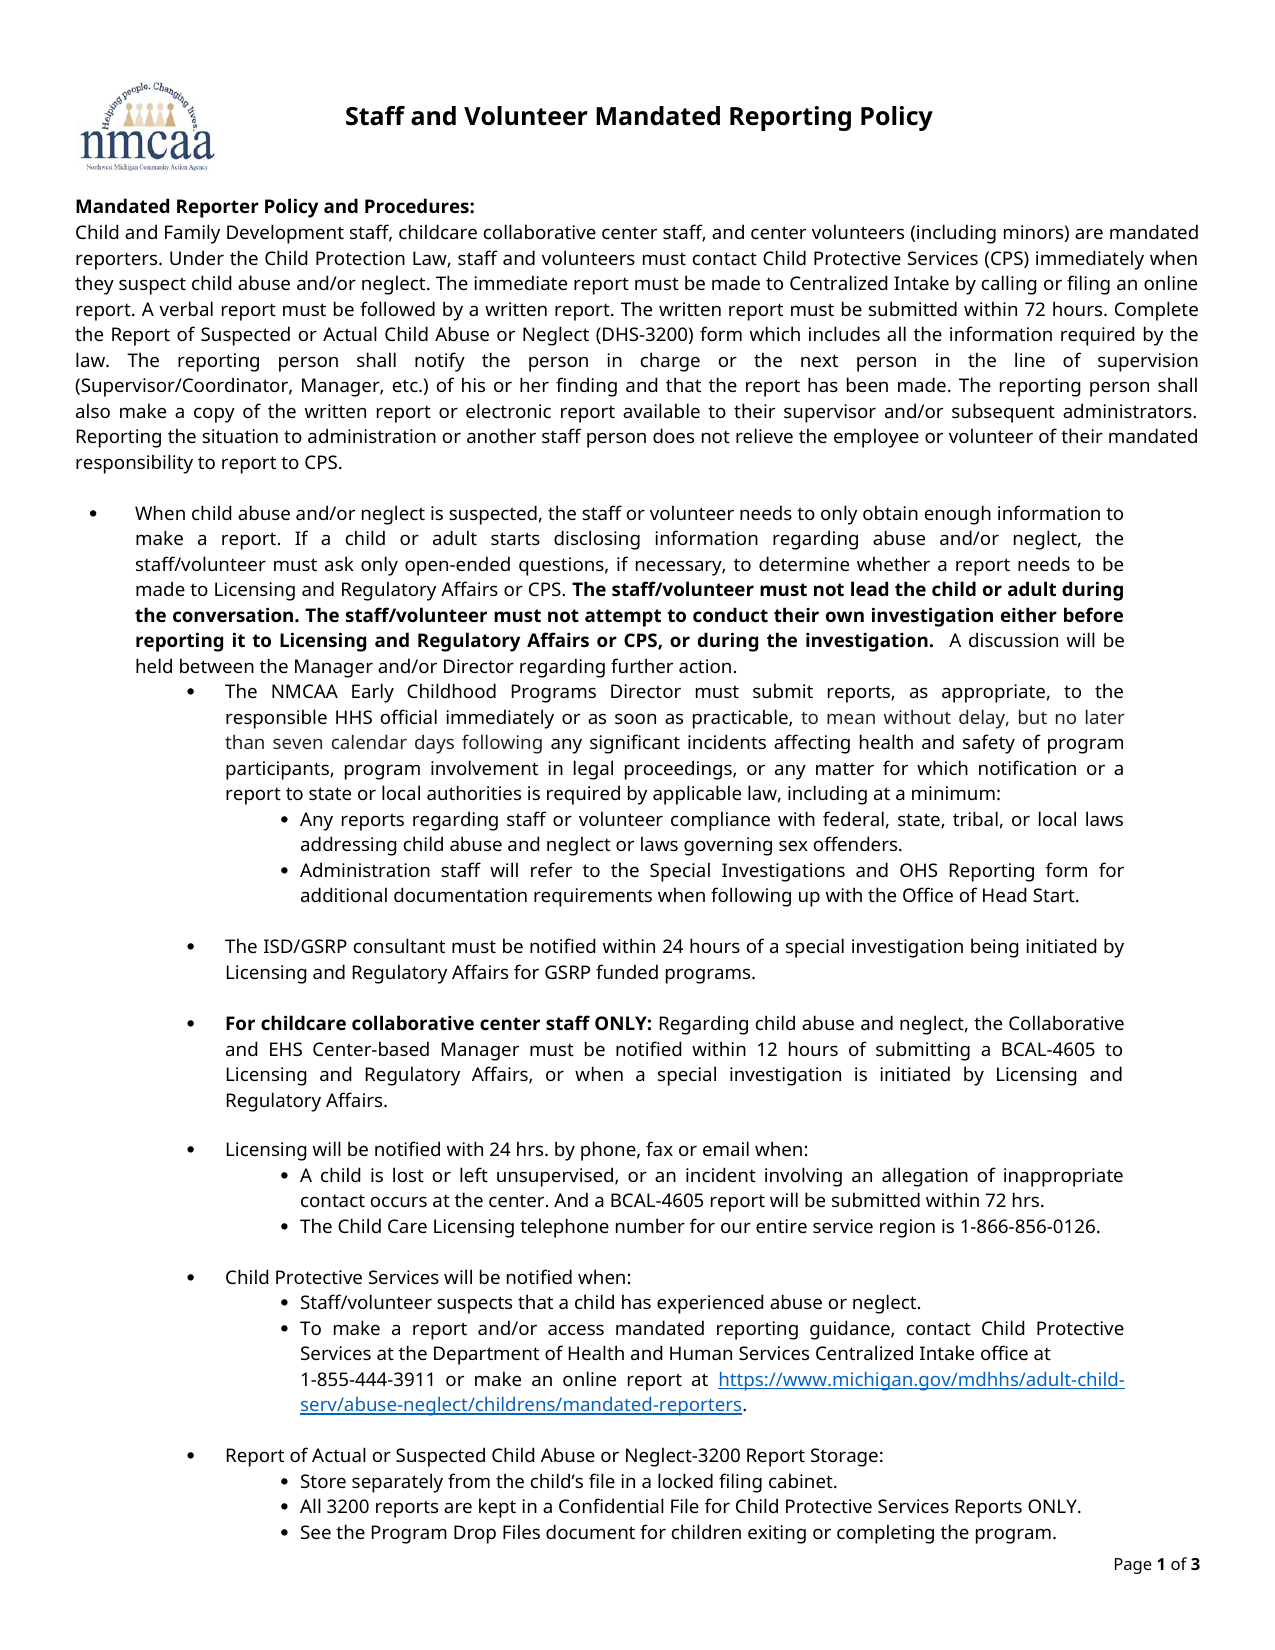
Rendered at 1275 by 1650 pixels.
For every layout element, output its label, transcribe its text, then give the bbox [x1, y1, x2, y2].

list Licensing will be notified with 24 hrs. by phone, fax or email when: [187, 1137, 1125, 1162]
list All 3200 reports are kept in a Confidential File for Child Protective Services Reports ONLY. [281, 1494, 1125, 1519]
list Staff/volunteer suspects that a child has experienced abuse or neglect. [281, 1290, 1125, 1315]
list Report of Actual or Suspected Child Abuse or Neglect-3200 Report Storage: [187, 1443, 1125, 1468]
list Administration staff will refer to the Special Investigations and OHS Reporting form for additional documentation requirements when following up with the Office of Head Start. [281, 857, 1125, 908]
subtitle Staff and Volunteer Mandated Reporting Policy [217, 99, 1200, 133]
list See the Program Drop Files document for children exiting or completing the program. [281, 1519, 1125, 1545]
list Child Protective Services will be notified when: [187, 1264, 1125, 1290]
text Mandated Reporter Policy and Procedures: [75, 194, 1200, 219]
list Store separately from the child’s file in a locked filing cabinet. [281, 1468, 1125, 1494]
list The ISD/GSRP consultant must be notified within 24 hours of a special investigation being initiated by Licensing and Regulatory Affairs for GSRP funded programs. [187, 934, 1125, 985]
list The NMCAA Early Childhood Programs Director must submit reports, as appropriate, to the responsible HHS official immediately or as soon as practicable, to mean without delay, but no later than seven calendar days following any significant incidents affecting health and safety of program participants, program involvement in legal proceedings, or any matter for which notification or a report to state or local authorities is required by applicable law, including at a minimum: [187, 679, 1125, 806]
list To make a report and/or access mandated reporting guidance, contact Child Protective Services at the Department of Health and Human Services Centralized Intake office at [281, 1315, 1125, 1366]
list When child abuse and/or neglect is suspected, the staff or volunteer needs to only obtain enough information to make a report. If a child or adult starts disclosing information regarding abuse and/or neglect, the staff/volunteer must ask only open-ended questions, if necessary, to determine whether a report needs to be made to Licensing and Regulatory Affairs or CPS. The staff/volunteer must not lead the child or adult during the conversation. The staff/volunteer must not attempt to conduct their own investigation either before reporting it to Licensing and Regulatory Affairs or CPS, or during the investigation. A discussion will be held between the Manager and/or Director regarding further action. [90, 500, 1125, 679]
picture [76, 75, 217, 175]
list For childcare collaborative center staff ONLY: Regarding child abuse and neglect, the Collaborative and EHS Center-based Manager must be notified within 12 hours of submitting a BCAL-4605 to Licensing and Regulatory Affairs, or when a special investigation is initiated by Licensing and Regulatory Affairs. [187, 1010, 1125, 1112]
list Any reports regarding staff or volunteer compliance with federal, state, tribal, or local laws addressing child abuse and neglect or laws governing sex offenders. [281, 806, 1125, 857]
list The Child Care Licensing telephone number for our entire service region is 1-866-856-0126. [281, 1213, 1125, 1239]
text Child and Family Development staff, childcare collaborative center staff, and center volunteers (including minors) are mandated reporters. Under the Child Protection Law, staff and volunteers must contact Child Protective Services (CPS) immediately when they suspect child abuse and/or neglect. The immediate report must be made to Centralized Intake by calling or filing an online report. A verbal report must be followed by a written report. The written report must be submitted within 72 hours. Complete the Report of Suspected or Actual Child Abuse or Neglect (DHS-3200) form which includes all the information required by the law. The reporting person shall notify the person in charge or the next person in the line of supervision (Supervisor/Coordinator, Manager, etc.) of his or her finding and that the report has been made. The reporting person shall also make a copy of the written report or electronic report available to their supervisor and/or subsequent administrators. Reporting the situation to administration or another staff person does not relieve the employee or volunteer of their mandated responsibility to report to CPS. [75, 219, 1200, 474]
text 1-855-444-3911 or make an online report at https://www.michigan.gov/mdhhs/adult-child-serv/abuse-neglect/childrens/mandated-reporters. [300, 1366, 1125, 1417]
list A child is lost or left unsupervised, or an incident involving an allegation of inappropriate contact occurs at the center. And a BCAL-4605 report will be submitted within 72 hrs. [281, 1162, 1125, 1213]
